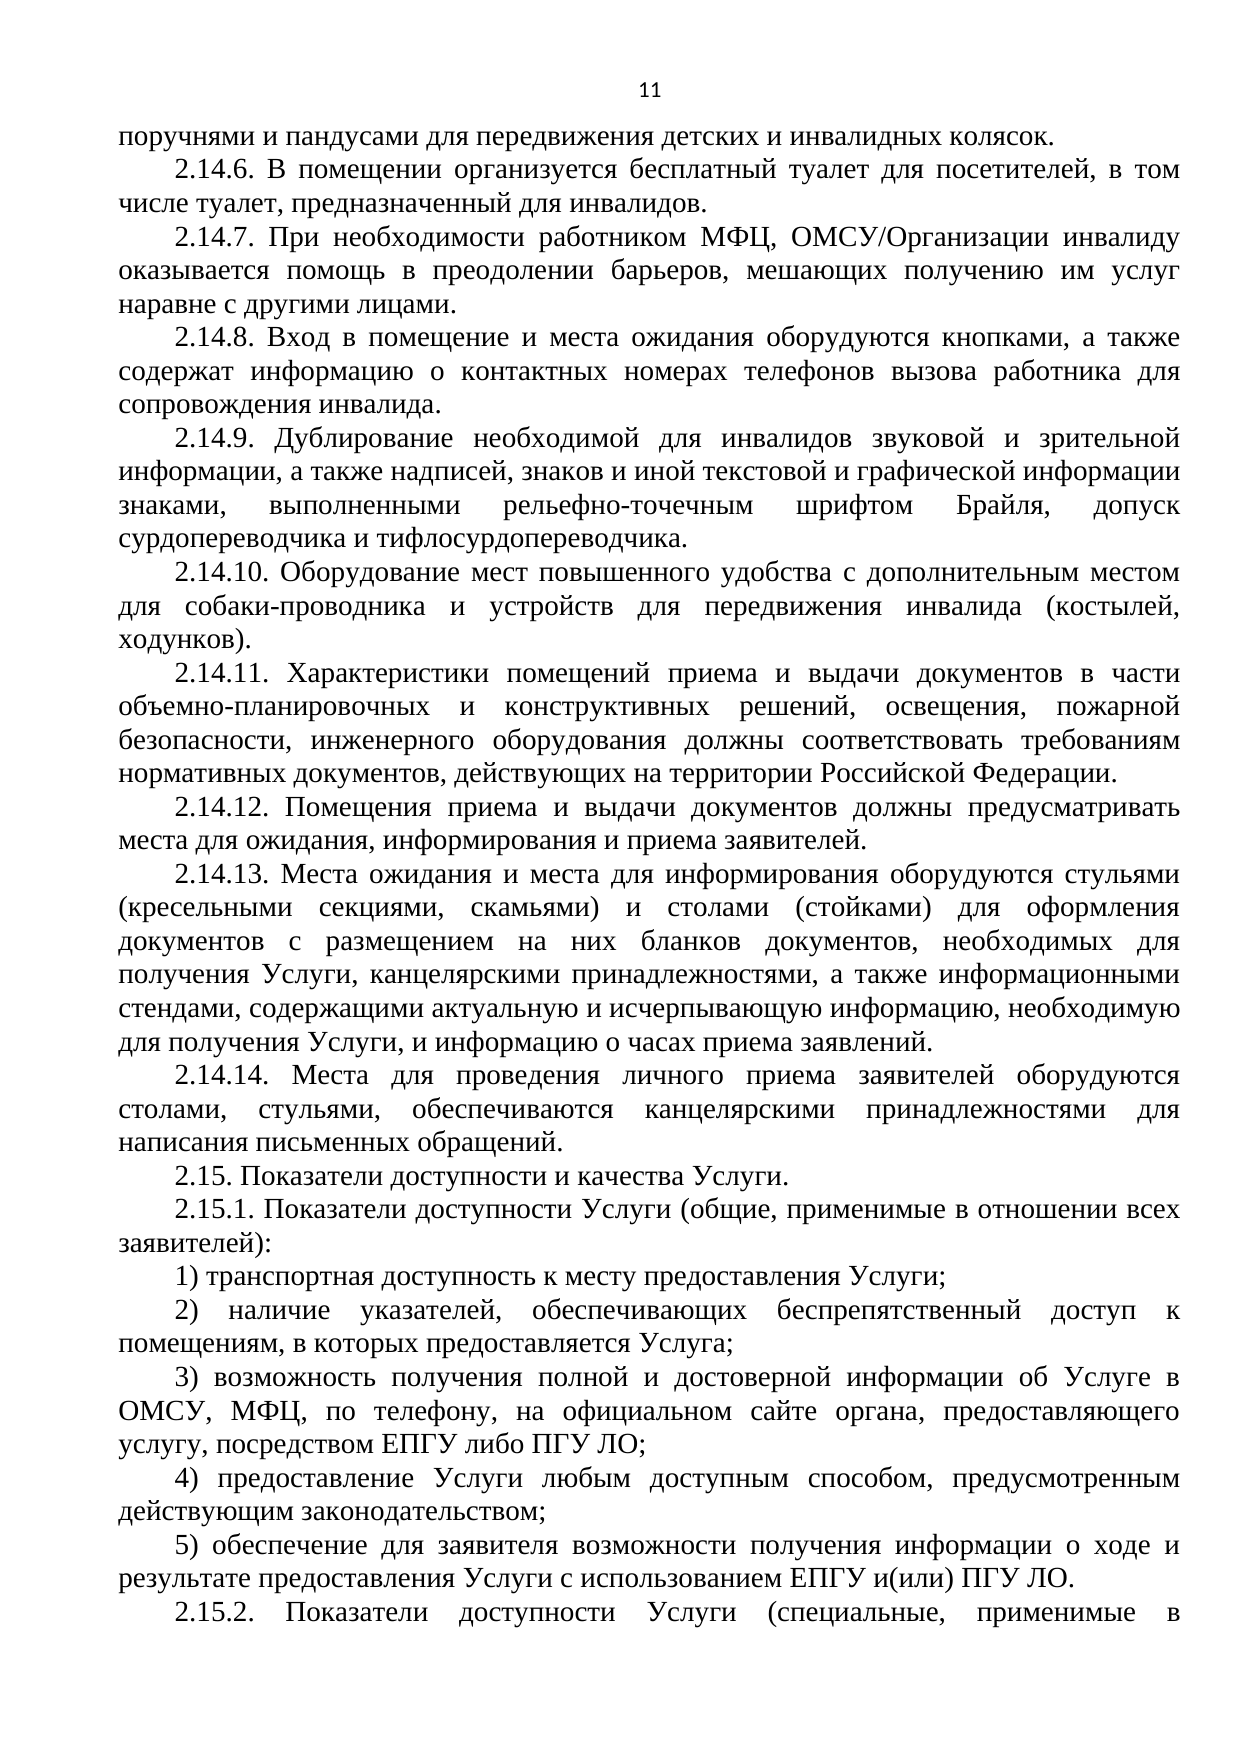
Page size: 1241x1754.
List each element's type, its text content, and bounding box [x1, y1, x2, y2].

text 2.14.12. Помещения приема и выдачи документов должны предусматривать места для ожидания, информирования и приема заявителей. [118, 789, 1181, 856]
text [118, 118, 1181, 152]
text 1) транспортная доступность к месту предоставления Услуги; [118, 1258, 1181, 1292]
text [118, 1594, 1181, 1627]
text 2.14.7. При необходимости работником МФЦ, ОМСУ/Организации инвалиду оказывается помощь в преодолении барьеров, мешающих получению им услуг наравне с другими лицами. [118, 219, 1181, 319]
text 2) наличие указателей, обеспечивающих беспрепятственный доступ к помещениям, в которых предоставляется Услуга; [118, 1292, 1181, 1359]
text 2.14.11. Характеристики помещений приема и выдачи документов в части объемно-планировочных и конструктивных решений, освещения, пожарной безопасности, инженерного оборудования должны соответствовать требованиям нормативных документов, действующих на территории Российской Федерации. [118, 655, 1181, 789]
text 2.14.14. Места для проведения личного приема заявителей оборудуются столами, стульями, обеспечиваются канцелярскими принадлежностями для написания письменных обращений. [118, 1057, 1181, 1158]
text 2.15.1. Показатели доступности Услуги (общие, применимые в отношении всех заявителей): [118, 1191, 1181, 1258]
text 2.15. Показатели доступности и качества Услуги. [118, 1158, 1181, 1191]
text 2.14.10. Оборудование мест повышенного удобства с дополнительным местом для собаки-проводника и устройств для передвижения инвалида (костылей, ходунков). [118, 554, 1181, 655]
text 3) возможность получения полной и достоверной информации об Услуге в ОМСУ, МФЦ, по телефону, на официальном сайте органа, предоставляющего услугу, посредством ЕПГУ либо ПГУ ЛО; [118, 1359, 1181, 1460]
text 2.14.8. Вход в помещение и места ожидания оборудуются кнопками, а также содержат информацию о контактных номерах телефонов вызова работника для сопровождения инвалида. [118, 319, 1181, 420]
text 2.14.9. Дублирование необходимой для инвалидов звуковой и зрительной информации, а также надписей, знаков и иной текстовой и графической информации знаками, выполненными рельефно-точечным шрифтом Брайля, допуск сурдопереводчика и тифлосурдопереводчика. [118, 420, 1181, 554]
text 2.14.6. В помещении организуется бесплатный туалет для посетителей, в том числе туалет, предназначенный для инвалидов. [118, 152, 1181, 219]
text 4) предоставление Услуги любым доступным способом, предусмотренным действующим законодательством; [118, 1460, 1181, 1527]
text 2.14.13. Места ожидания и места для информирования оборудуются стульями (кресельными секциями, скамьями) и столами (стойками) для оформления документов с размещением на них бланков документов, необходимых для получения Услуги, канцелярскими принадлежностями, а также информационными стендами, содержащими актуальную и исчерпывающую информацию, необходимую для получения Услуги, и информацию о часах приема заявлений. [118, 856, 1181, 1057]
text 5) обеспечение для заявителя возможности получения информации о ходе и результате предоставления Услуги с использованием ЕПГУ и(или) ПГУ ЛО. [118, 1527, 1181, 1594]
